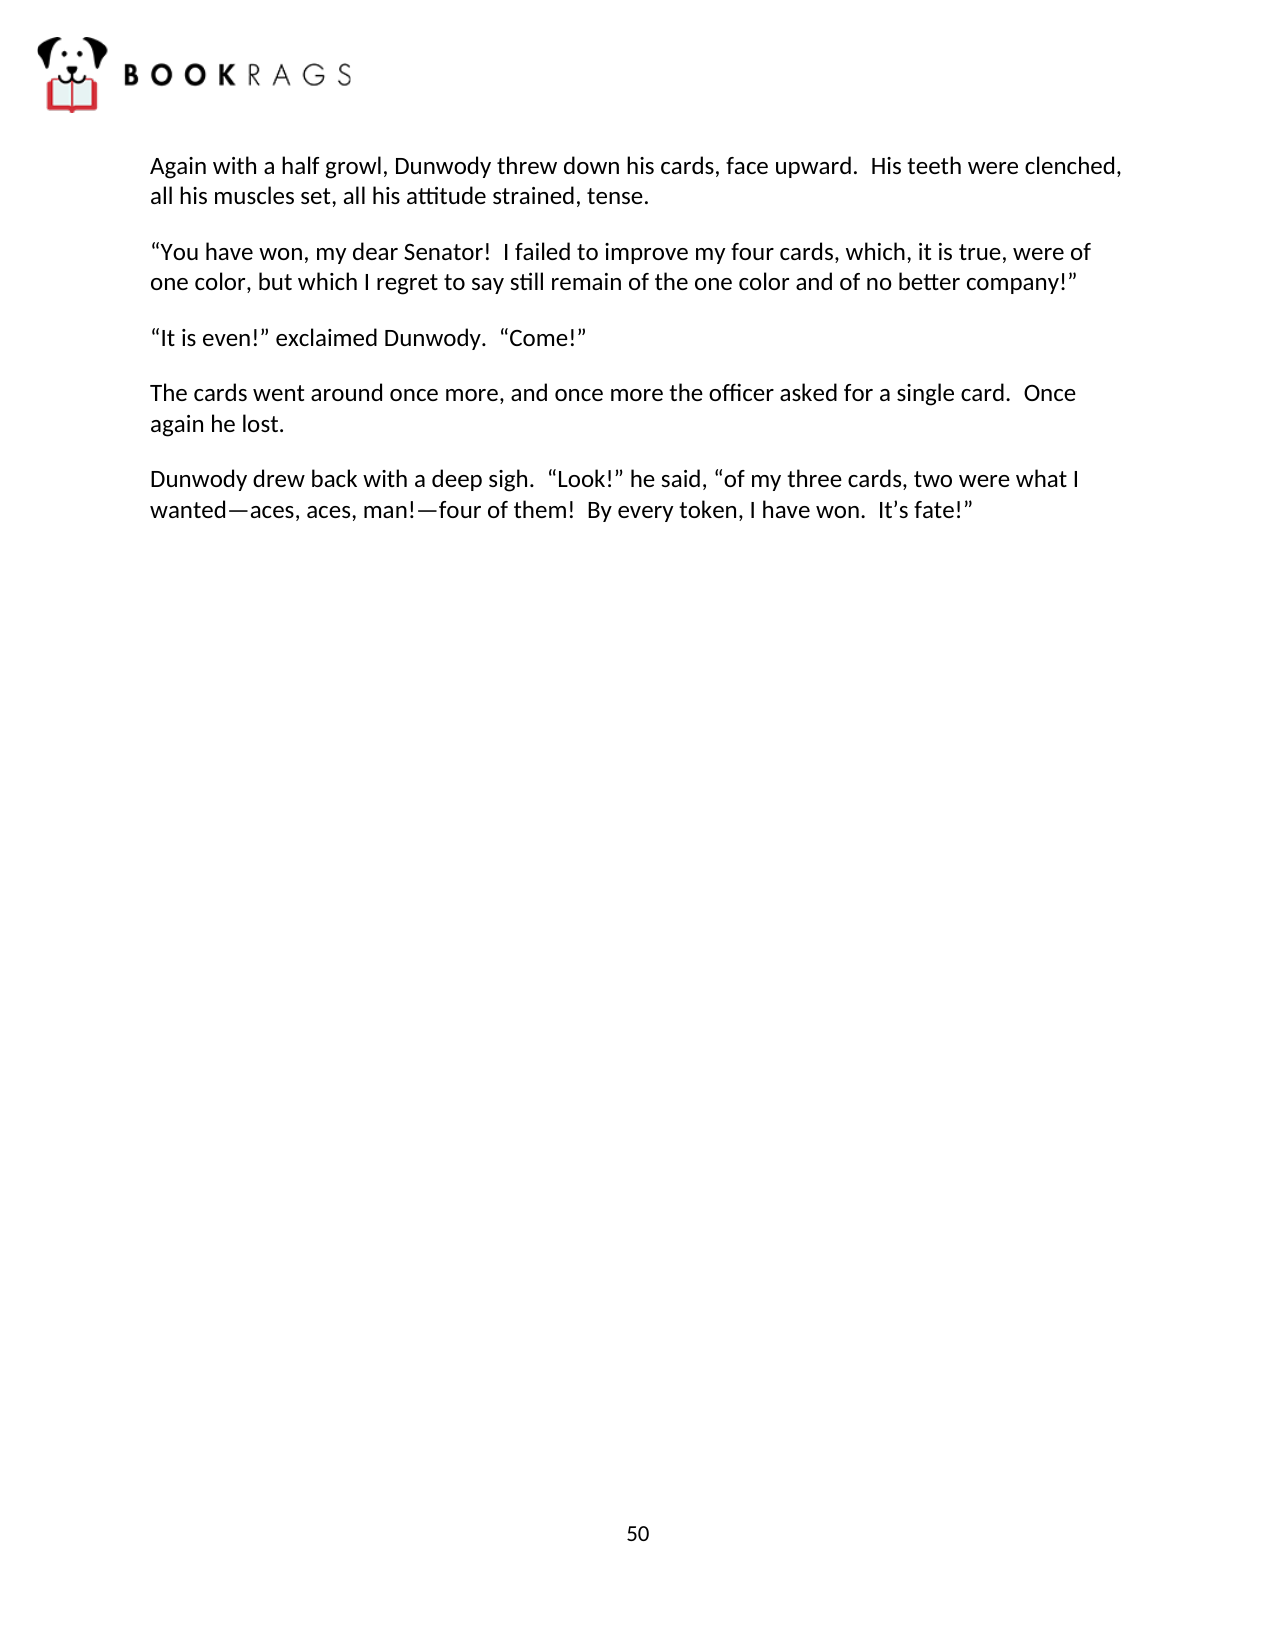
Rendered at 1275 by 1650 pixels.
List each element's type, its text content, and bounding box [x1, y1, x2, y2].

text “You have won, my dear Senator! I failed to improve my four cards, which, it is true, were of one color, but which I regret to say still remain of the one color and of no better company!” [150, 236, 1125, 297]
picture [37, 37, 351, 113]
text Dunwody drew back with a deep sigh. “Look!” he said, “of my three cards, two were what I wanted—­aces, aces, man!—­four of them! By every token, I have won. It’s fate!” [150, 464, 1125, 525]
text “It is even!” exclaimed Dunwody. “Come!” [150, 322, 1125, 353]
text Again with a half growl, Dunwody threw down his cards, face upward. His teeth were clenched, all his muscles set, all his attitude strained, tense. [150, 150, 1125, 211]
text The cards went around once more, and once more the officer asked for a single card. Once again he lost. [150, 378, 1125, 439]
